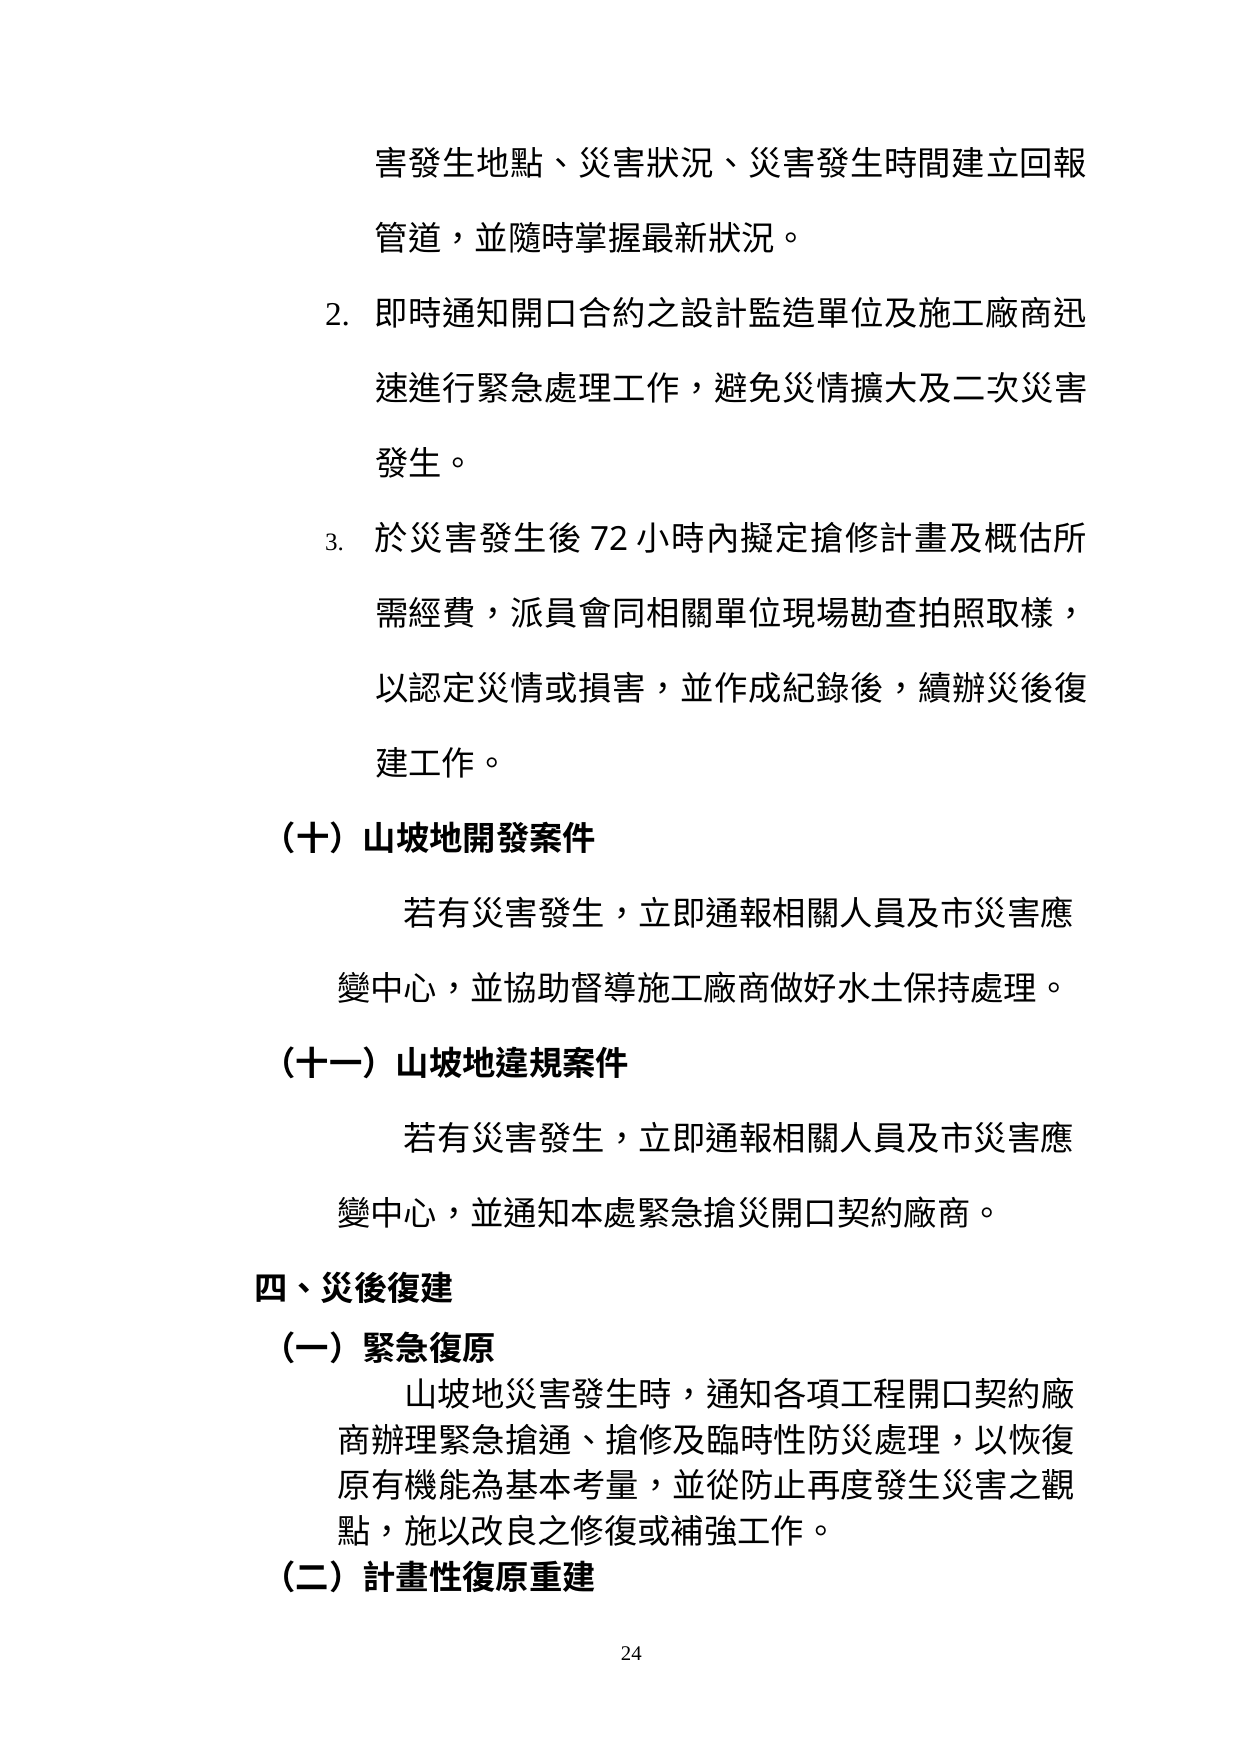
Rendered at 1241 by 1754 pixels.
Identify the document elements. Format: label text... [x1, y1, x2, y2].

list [324, 124, 1087, 274]
text （二）計畫性復原重建 [216, 1553, 1075, 1599]
text （十）山坡地開發案件 [262, 799, 1075, 874]
text 若有災害發生，立即通報相關人員及市災害應變中心，並通知本處緊急搶災開口契約廠商。 [337, 1099, 1075, 1249]
text 若有災害發生，立即通報相關人員及市災害應變中心，並協助督導施工廠商做好水土保持處理。 [337, 874, 1075, 1024]
text 四、災後復建 [187, 1249, 1075, 1324]
text （十一）山坡地違規案件 [262, 1024, 1075, 1099]
text （一）緊急復原 [216, 1324, 1075, 1369]
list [325, 499, 1087, 799]
list 即時通知開口合約之設計監造單位及施工廠商迅速進行緊急處理工作，避免災情擴大及二次災害發生。 [325, 274, 1087, 499]
text 山坡地災害發生時，通知各項工程開口契約廠商辦理緊急搶通、搶修及臨時性防災處理，以恢復原有機能為基本考量，並從防止再度發生災害之觀點，施以改良之修復或補強工作。 [337, 1369, 1075, 1553]
